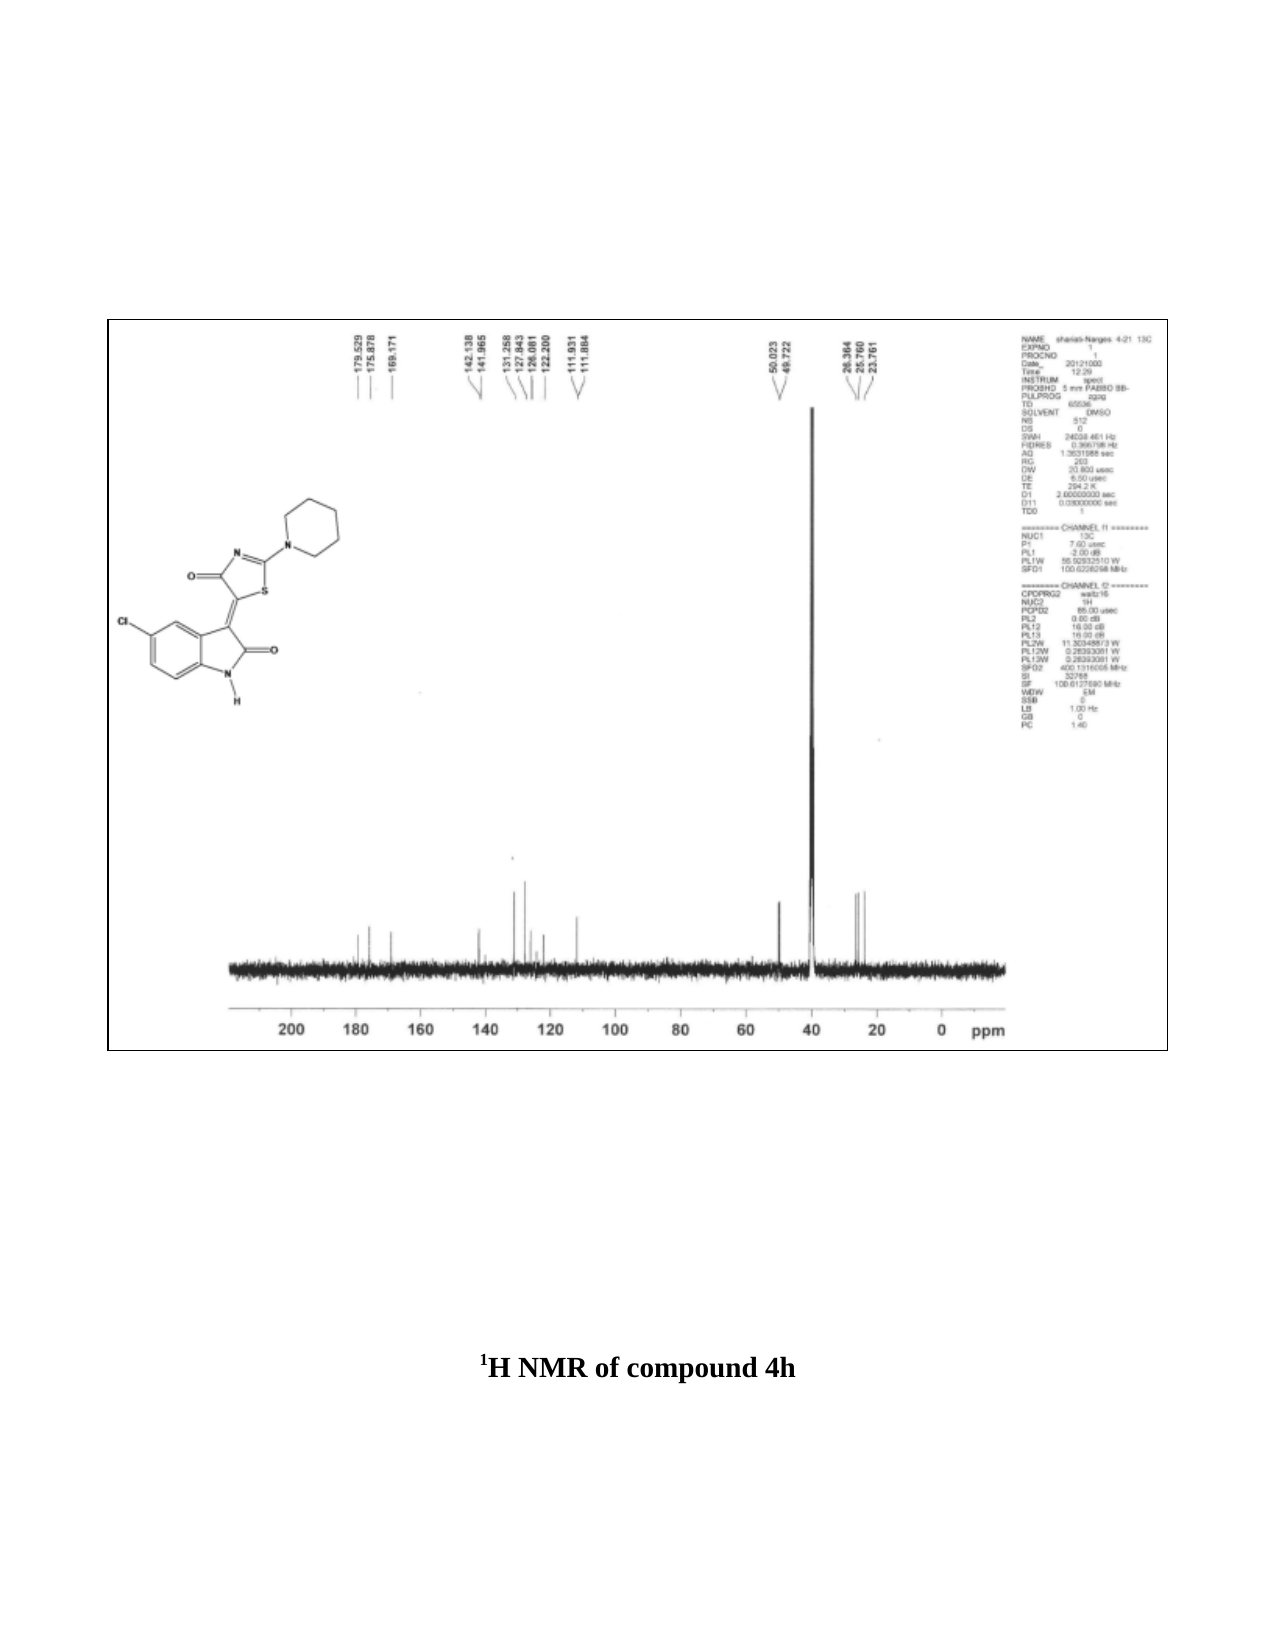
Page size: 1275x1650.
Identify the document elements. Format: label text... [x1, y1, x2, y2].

text 1H NMR of compound 4h [150, 1350, 1125, 1383]
picture [109, 320, 1167, 1050]
